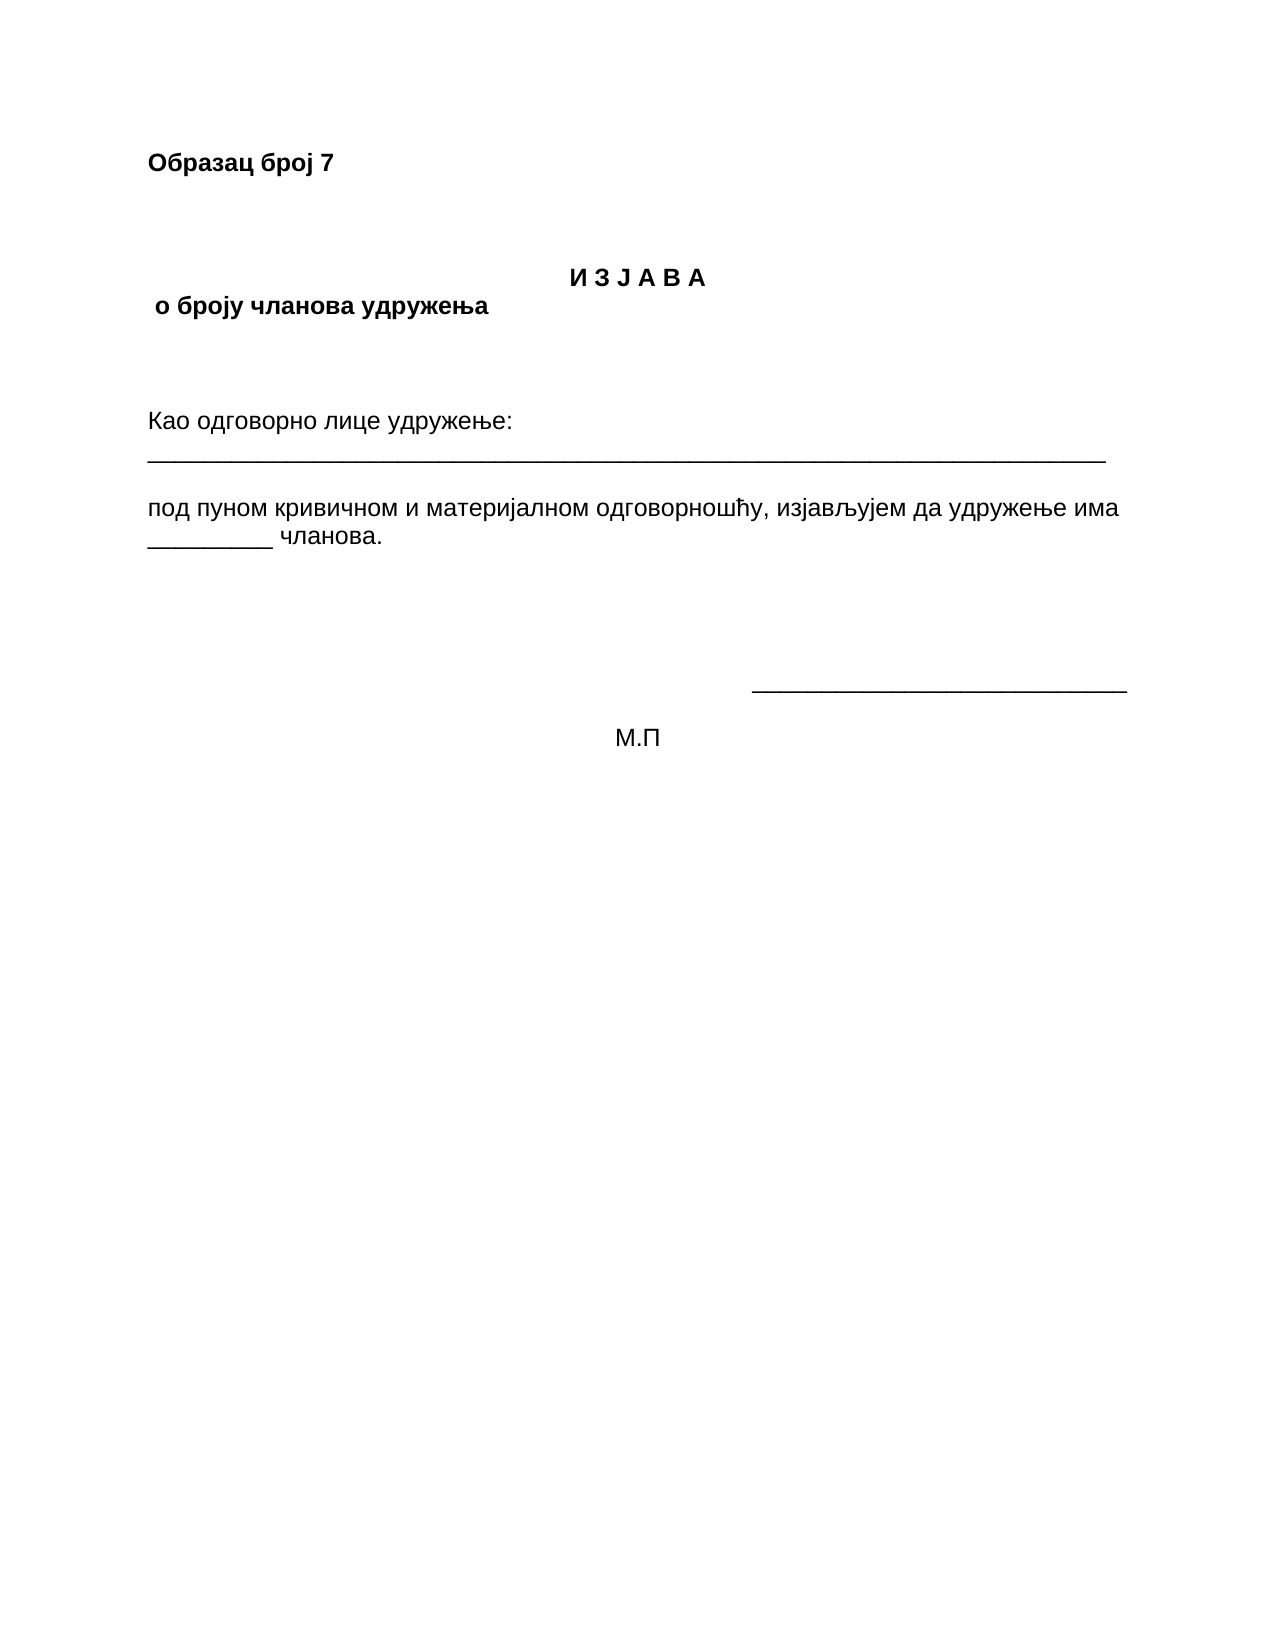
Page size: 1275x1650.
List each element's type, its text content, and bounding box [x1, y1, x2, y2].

text М.П [148, 723, 1127, 751]
text под пуном кривичном и материјалном одговорношћу, изјављујем да удружење има _________ чланова. [148, 493, 1127, 550]
text Образац број 7 [148, 148, 1127, 176]
text ___________________________ [148, 665, 1127, 694]
text И З Ј А В А [148, 263, 1127, 291]
text о броју чланова удружења [148, 291, 1127, 320]
text Као одговорно лице удружење: _____________________________________________________________________ [148, 406, 1127, 464]
